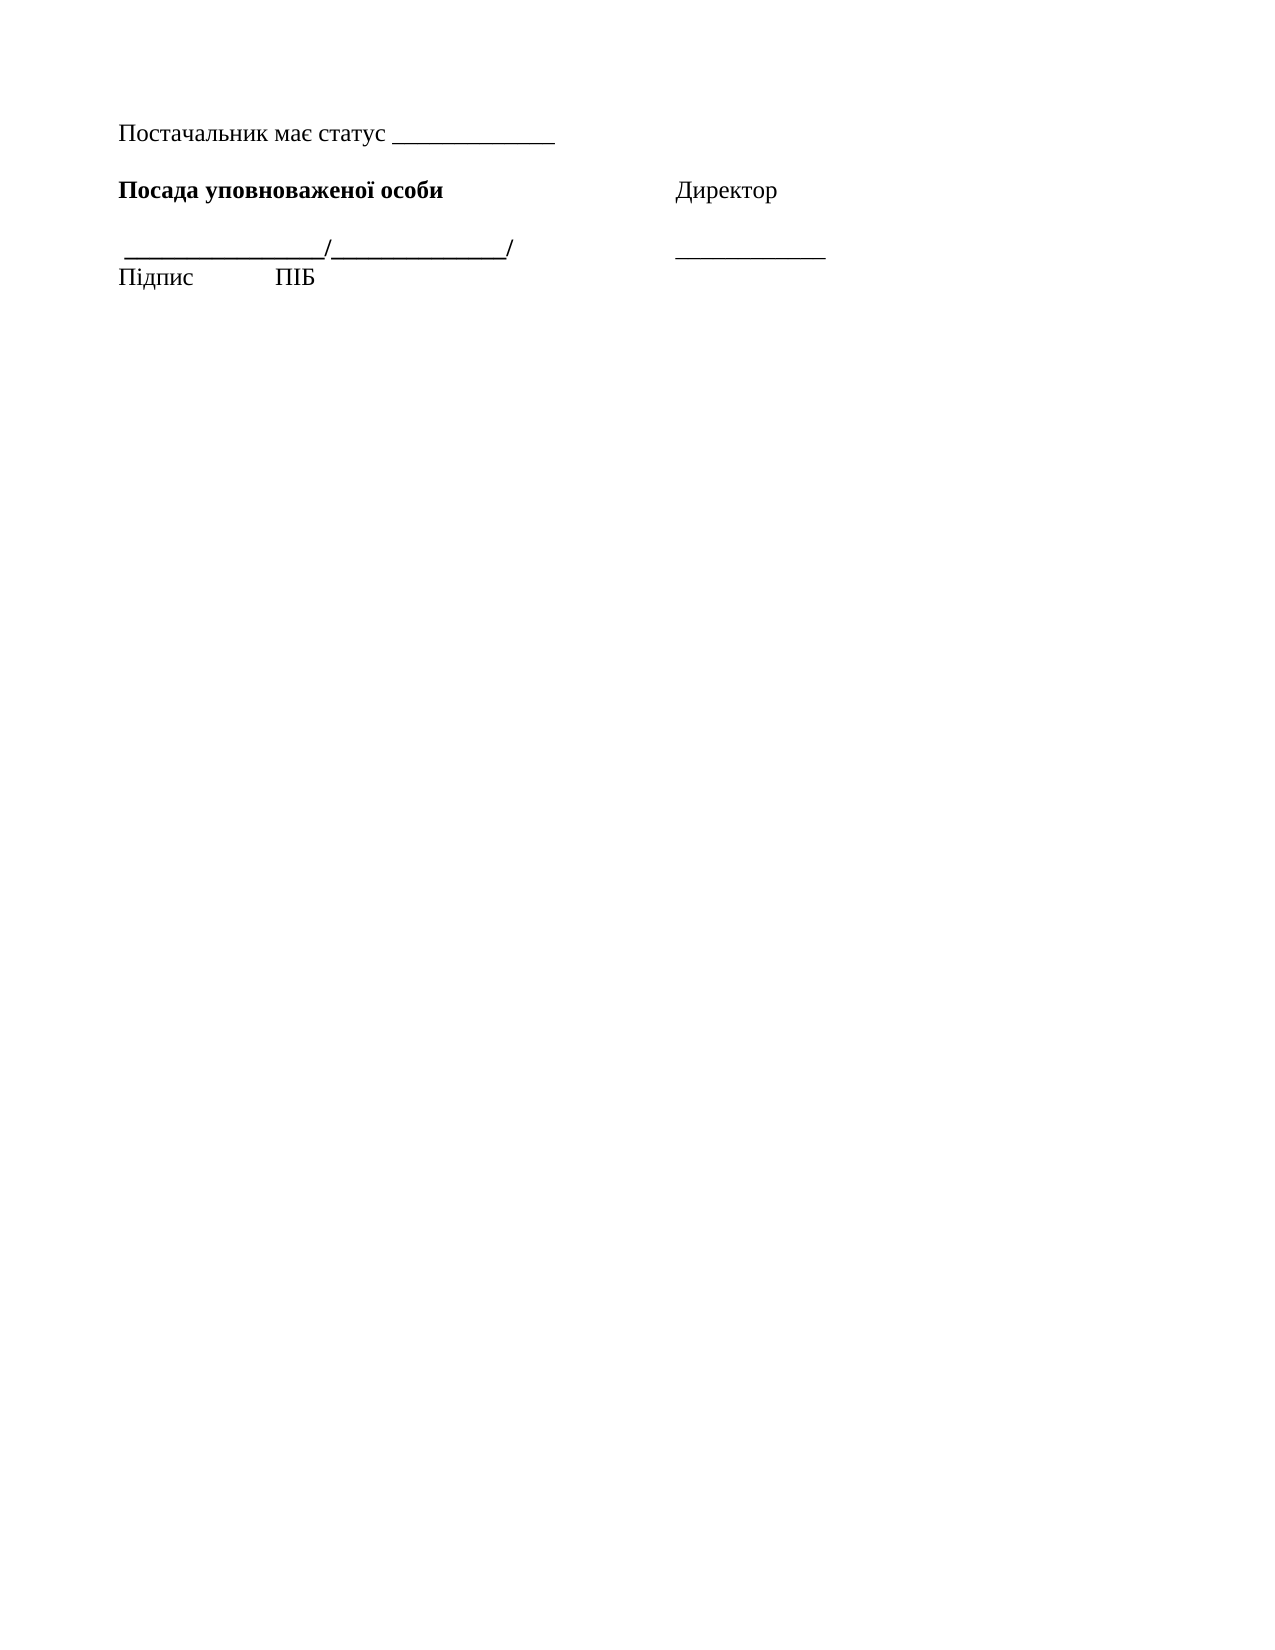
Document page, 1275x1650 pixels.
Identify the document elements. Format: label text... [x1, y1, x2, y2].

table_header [664, 118, 1214, 291]
